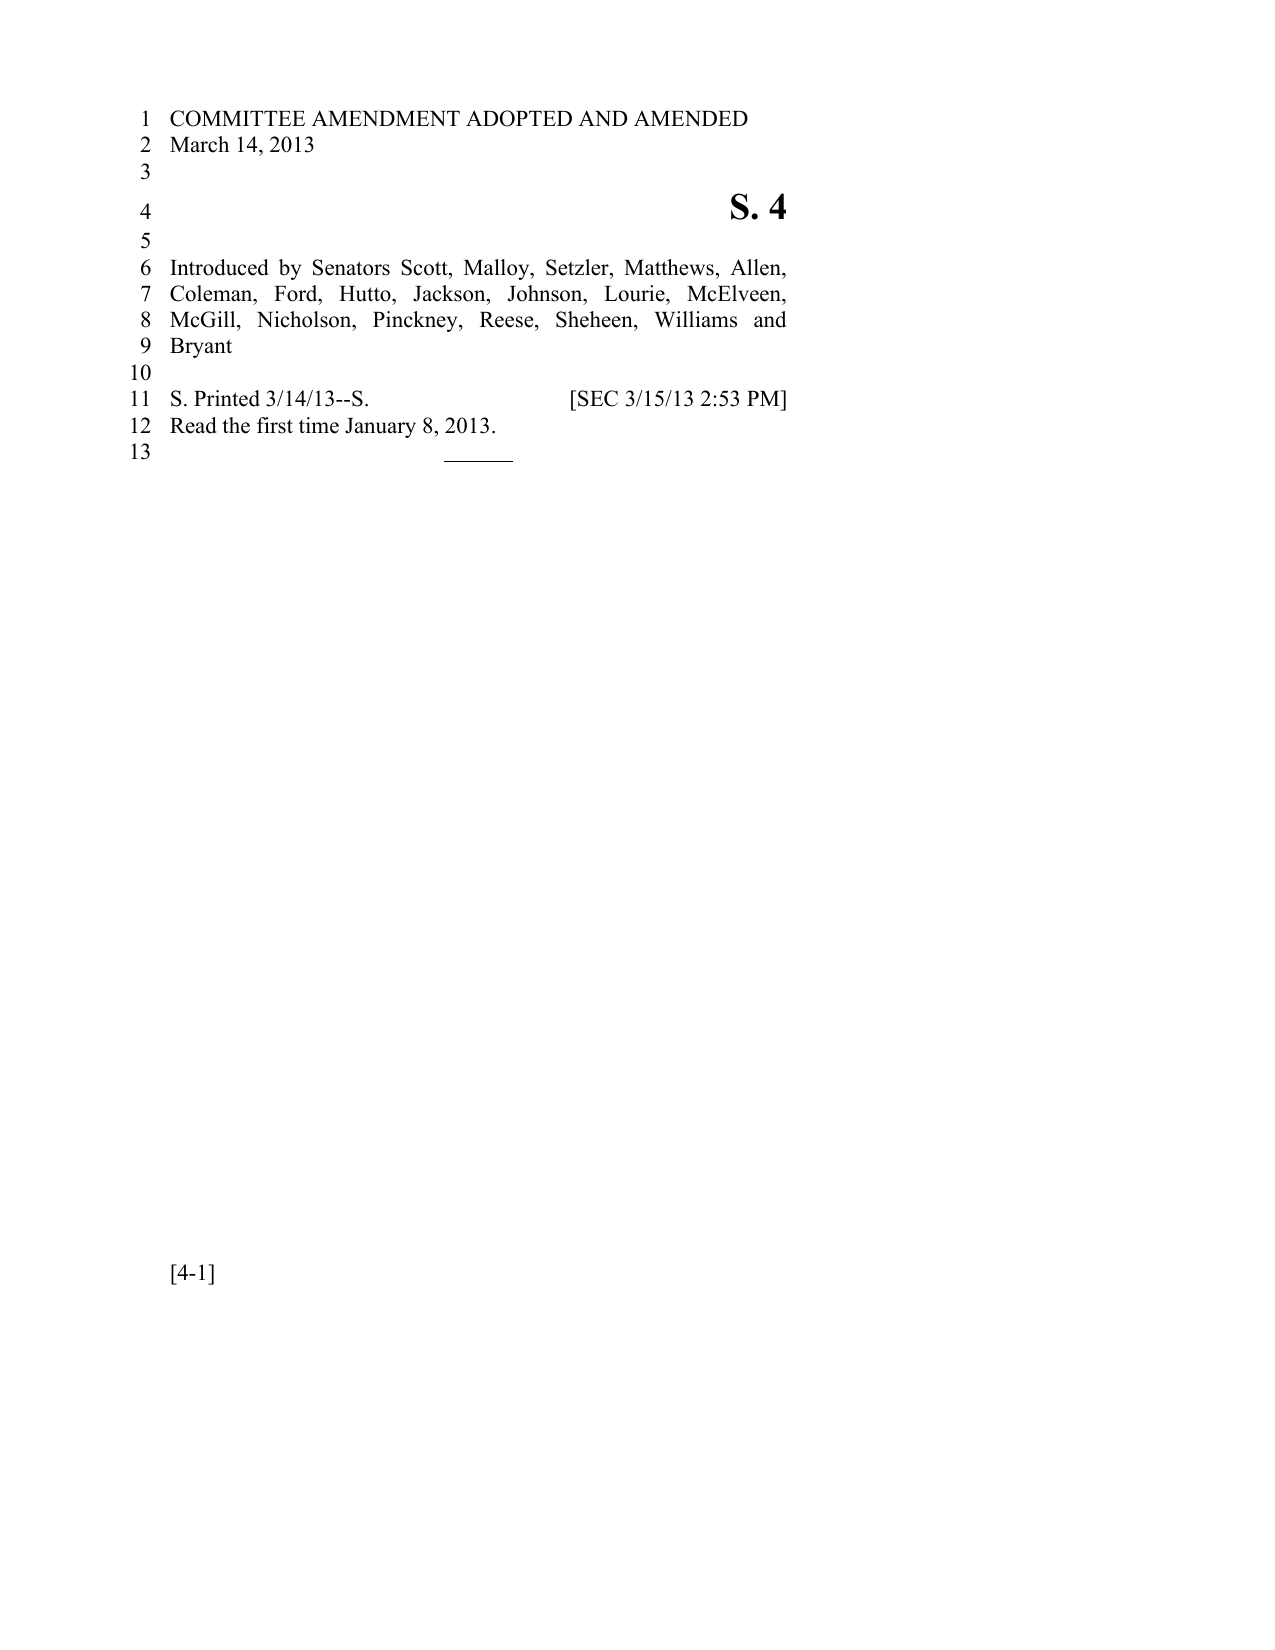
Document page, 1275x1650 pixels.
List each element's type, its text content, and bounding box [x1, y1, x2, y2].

text Read the first time January 8, 2013. [169, 412, 787, 438]
text March 14, 2013 [169, 131, 787, 158]
text S. Printed 3/14/13--S. [SEC 3/15/13 2:53 PM] [169, 385, 787, 412]
text S. 4 [169, 184, 787, 227]
text Introduced by Senators Scott, Malloy, Setzler, Matthews, Allen, Coleman, Ford, Hutto, Jackson, Johnson, Lourie, McElveen, McGill, Nicholson, Pinckney, Reese, Sheheen, Williams and Bryant [169, 253, 787, 359]
text COMMITTEE AMENDMENT ADOPTED AND AMENDED [169, 105, 787, 131]
